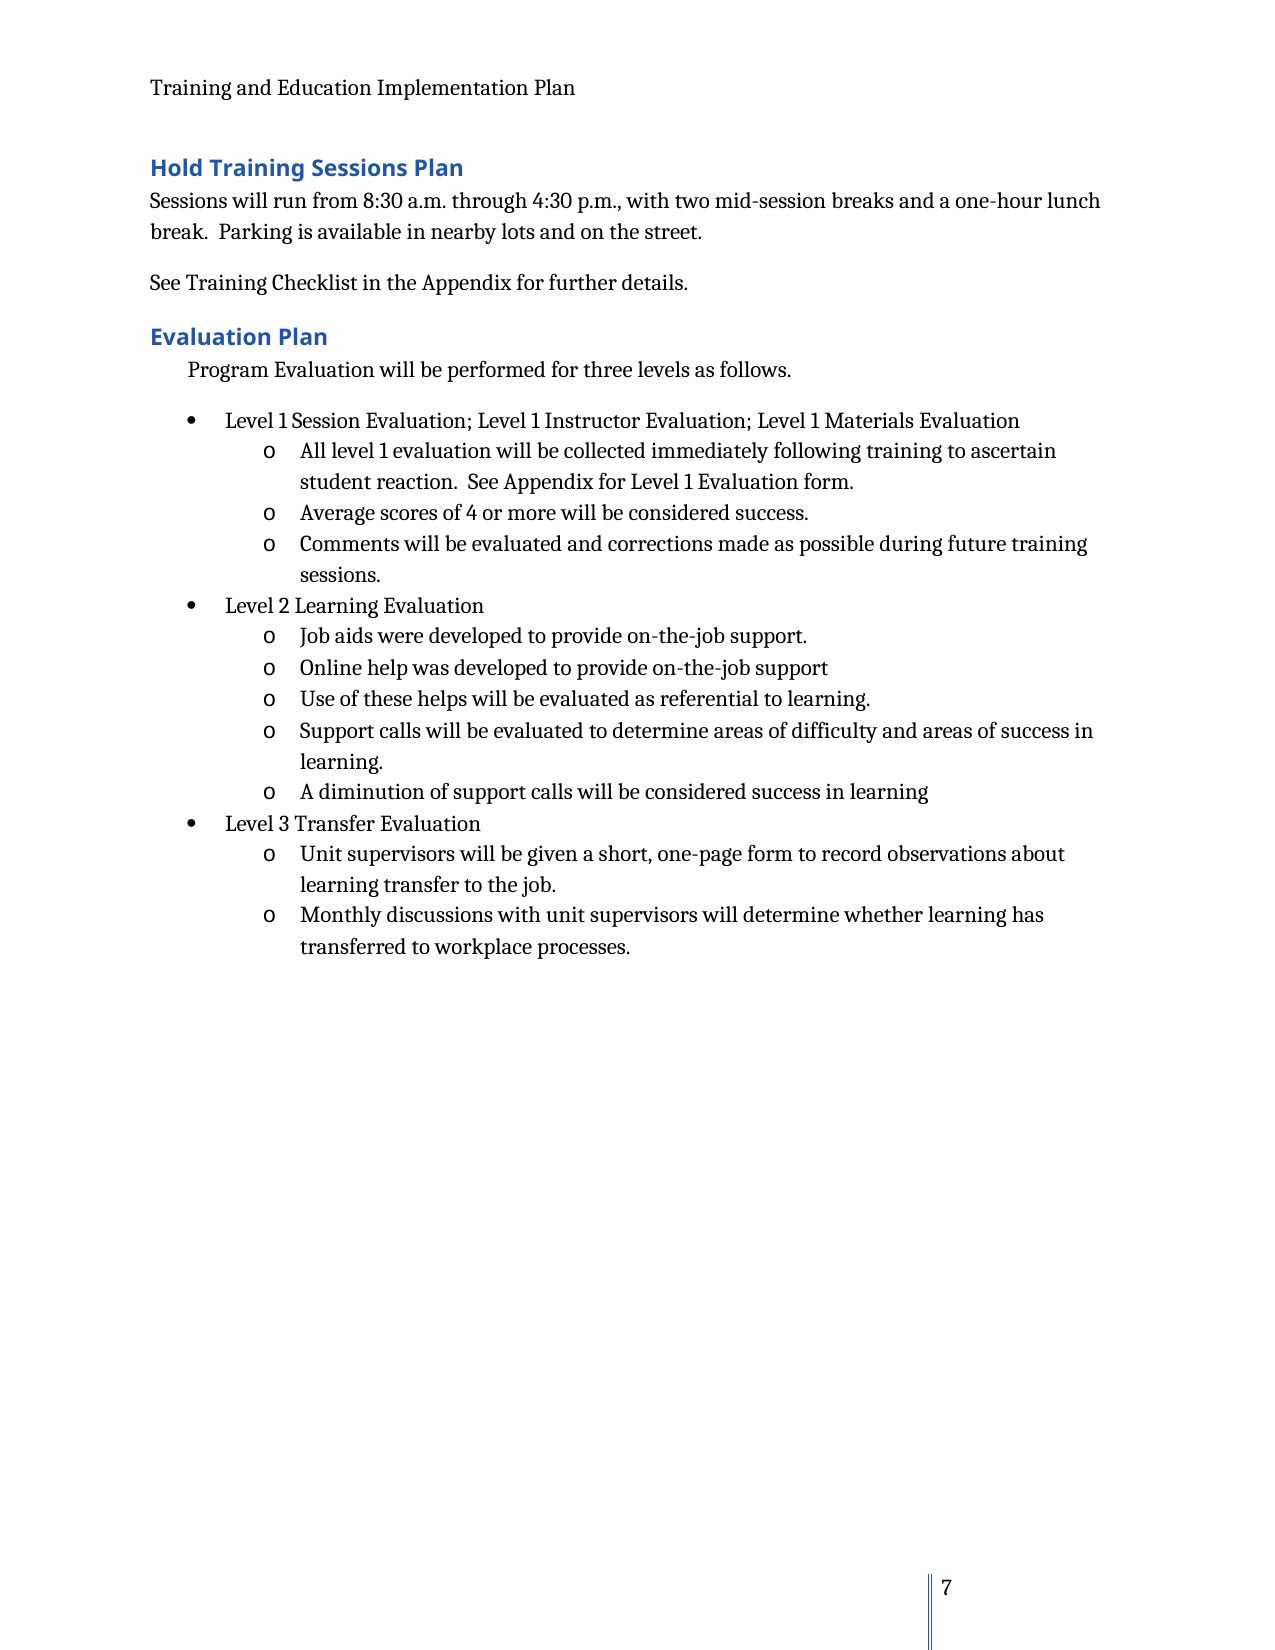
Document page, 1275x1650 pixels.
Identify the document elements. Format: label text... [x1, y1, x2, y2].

list Level 1 Session Evaluation; Level 1 Instructor Evaluation; Level 1 Materials Evaluation [187, 408, 1125, 434]
list Support calls will be evaluated to determine areas of difficulty and areas of success in learning. [262, 717, 1125, 775]
text Program Evaluation will be performed for three levels as follows. [187, 357, 1125, 383]
subtitle Evaluation Plan [150, 321, 1125, 352]
text See Training Checklist in the Appendix for further details. [150, 269, 1125, 296]
list All level 1 evaluation will be collected immediately following training to ascertain student reaction. See Appendix for Level 1 Evaluation form. [262, 438, 1125, 496]
list Use of these helps will be evaluated as referential to learning. [262, 686, 1125, 713]
list Level 3 Transfer Evaluation [187, 811, 1125, 837]
subtitle Hold Training Sessions Plan [150, 152, 1125, 184]
list Online help was developed to provide on-the-job support [262, 654, 1125, 682]
list A diminution of support calls will be considered success in learning [262, 779, 1125, 806]
list Comments will be evaluated and corrections made as possible during future training sessions. [262, 531, 1125, 589]
list Monthly discussions with unit supervisors will determine whether learning has transferred to workplace processes. [262, 902, 1125, 960]
text Sessions will run from 8:30 a.m. through 4:30 p.m., with two mid-session breaks and a one-hour lunch break. Parking is available in nearby lots and on the street. [150, 188, 1125, 245]
list Average scores of 4 or more will be considered success. [262, 499, 1125, 527]
list Job aids were developed to provide on-the-job support. [262, 623, 1125, 650]
list Unit supervisors will be given a short, one-page form to record observations about learning transfer to the job. [262, 841, 1125, 898]
list Level 2 Learning Evaluation [187, 592, 1125, 619]
